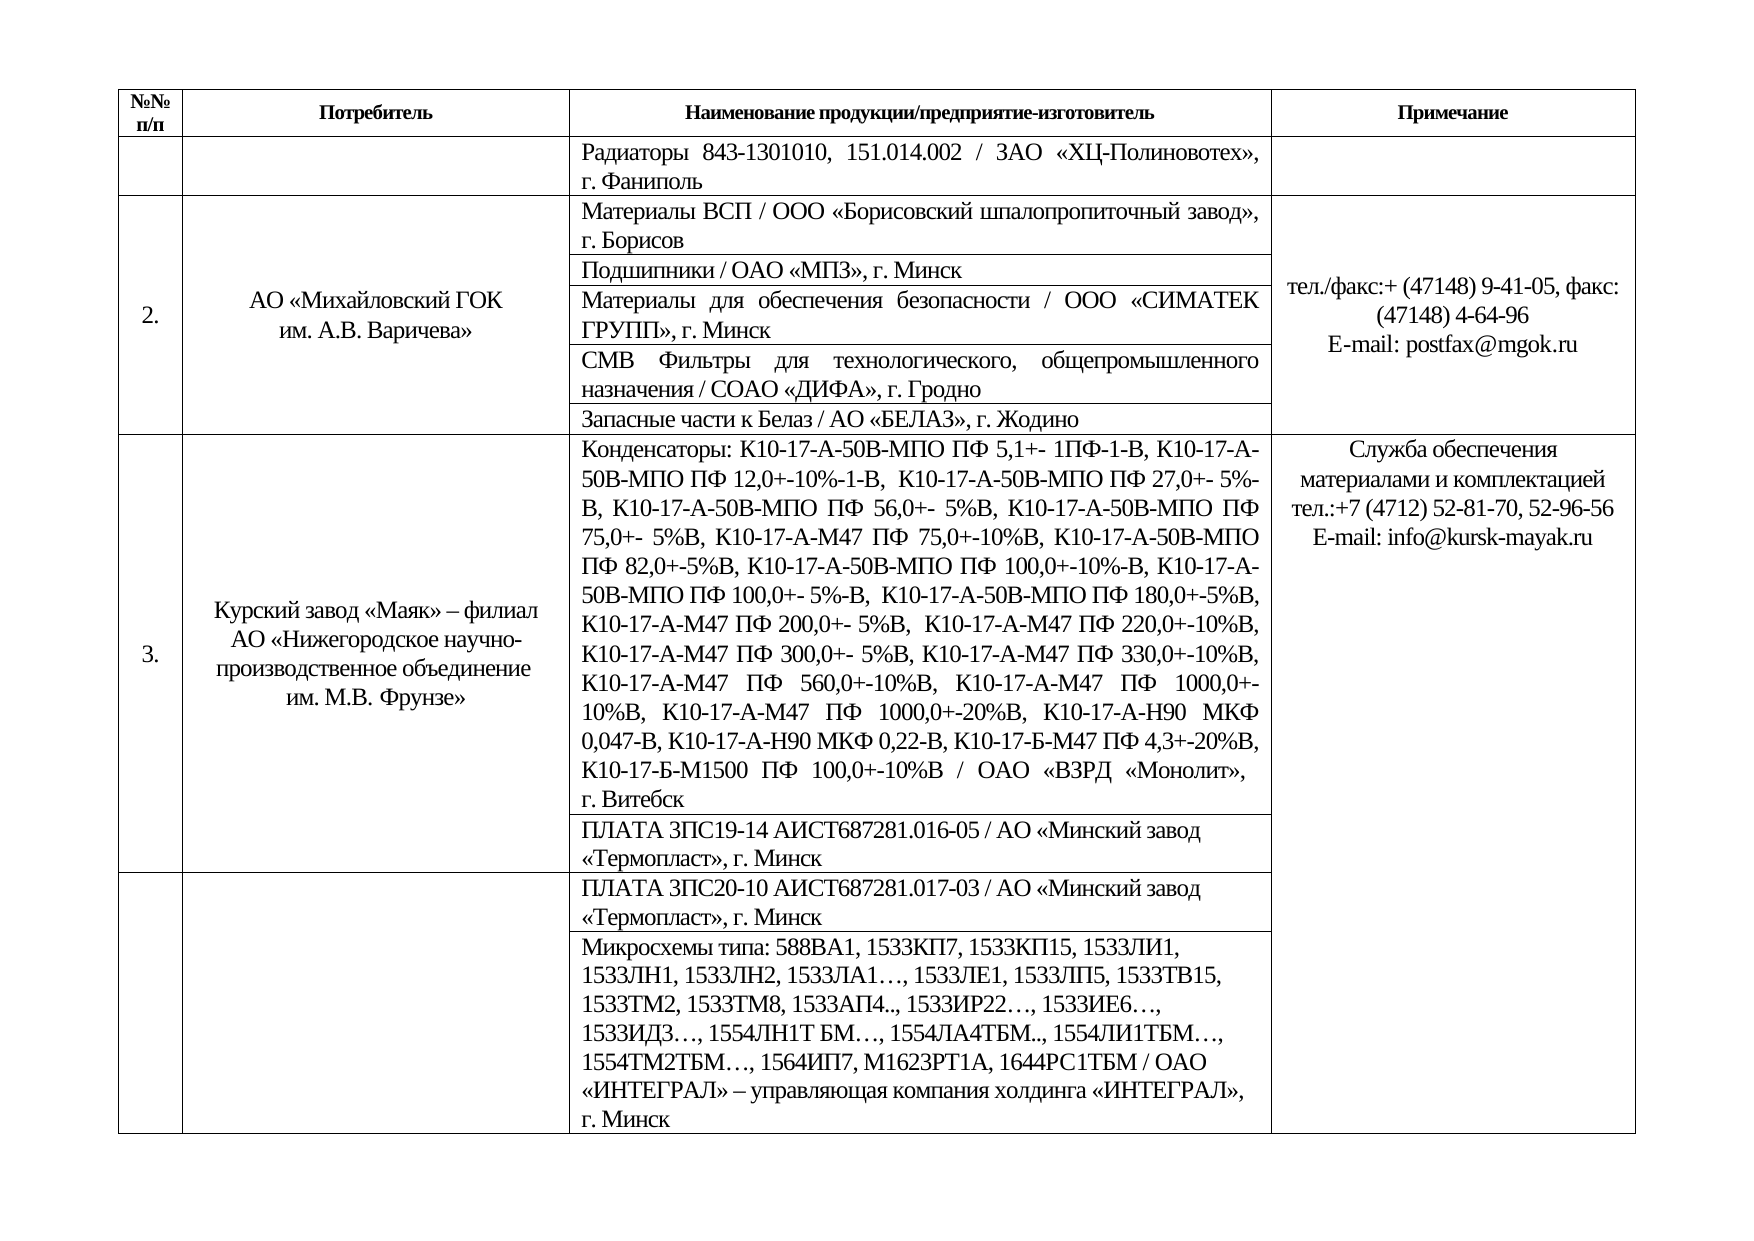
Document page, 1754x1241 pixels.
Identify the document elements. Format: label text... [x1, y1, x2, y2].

table_cell [119, 873, 182, 1133]
table_header Потребитель [183, 90, 569, 136]
table_cell ПЛАТА 3ПС19-14 АИСТ687281.016-05 / АО «Минский завод «Термопласт», г. Минск [570, 815, 1271, 872]
table_cell Радиаторы 843-1301010, 151.014.002 / ЗАО «ХЦ-Полиновотех», г. Фаниполь [570, 137, 1271, 195]
table_header Примечание [1272, 90, 1635, 136]
table_cell Материалы ВСП / ООО «Борисовский шпалопропиточный завод», г. Борисов [570, 196, 1271, 254]
table_cell АО «Михайловский ГОК им. А.В. Варичева» [183, 196, 569, 433]
table_cell Микросхемы типа: 588ВА1, 1533КП7, 1533КП15, 1533ЛИ1, 1533ЛН1, 1533ЛН2, 1533ЛА1…, 1533ЛЕ1, 1533ЛП5, 1533ТВ15, 1533ТМ2, 1533ТМ8, 1533АП4.., 1533ИР22…, 1533ИЕ6…, 1533ИД3…, 1554ЛН1Т БМ…, 1554ЛА4ТБМ.., 1554ЛИ1ТБМ…, 1554ТМ2ТБМ…, 1564ИП7, М1623РТ1А, 1644РC1ТБМ / ОАО «ИНТЕГРАЛ» – управляющая компания холдинга «ИНТЕГРАЛ», г. Минск [570, 932, 1271, 1133]
table_header Наименование продукции/предприятие-изготовитель [570, 90, 1271, 136]
table_cell Материалы для обеспечения безопасности / ООО «СИМАТЕК ГРУПП», г. Минск [570, 286, 1271, 344]
table_cell [183, 873, 569, 1133]
table_cell 2. [119, 196, 182, 433]
table_cell Курский завод «Маяк» – филиал АО «Нижегородское научно-производственное объединение им. М.В. Фрунзе» [183, 435, 569, 872]
table_cell 3. [119, 435, 182, 872]
table_header №№ п/п [119, 90, 182, 136]
table_cell ПЛАТА 3ПС20-10 АИСТ687281.017-03 / АО «Минский завод «Термопласт», г. Минск [570, 873, 1271, 931]
table_cell СМВ Фильтры для технологического, общепромышленного назначения / СОАО «ДИФА», г. Гродно [570, 345, 1271, 403]
table_cell Конденсаторы: К10-17-А-50В-МПО ПФ 5,1+- 1ПФ-1-В, К10-17-А-50В-МПО ПФ 12,0+-10%-1-В, К10-17-А-50В-МПО ПФ 27,0+- 5%-В, К10-17-А-50В-МПО ПФ 56,0+- 5%В, К10-17-А-50В-МПО ПФ 75,0+- 5%В, К10-17-А-М47 ПФ 75,0+-10%В, К10-17-А-50В-МПО ПФ 82,0+-5%В, К10-17-А-50В-МПО ПФ 100,0+-10%-В, К10-17-А-50В-МПО ПФ 100,0+- 5%-В, К10-17-А-50В-МПО ПФ 180,0+-5%В, К10-17-А-М47 ПФ 200,0+- 5%В, К10-17-А-М47 ПФ 220,0+-10%В, К10-17-А-М47 ПФ 300,0+- 5%В, К10-17-А-М47 ПФ 330,0+-10%В, К10-17-А-М47 ПФ 560,0+-10%В, К10-17-А-М47 ПФ 1000,0+-10%В, К10-17-А-М47 ПФ 1000,0+-20%В, К10-17-А-Н90 МКФ 0,047-В, К10-17-А-Н90 МКФ 0,22-В, К10-17-Б-М47 ПФ 4,3+-20%В, К10-17-Б-М1500 ПФ 100,0+-10%В / ОАО «ВЗРД «Монолит», г. Витебск [570, 435, 1271, 814]
table_cell Подшипники / ОАО «МПЗ», г. Минск [570, 255, 1271, 284]
table_cell Служба обеспечения материалами и комплектацией тел.:+7 (4712) 52-81-70, 52-96-56 E-mail: info@kursk-mayak.ru [1272, 435, 1635, 1133]
table_cell Запасные части к Белаз / АО «БЕЛАЗ», г. Жодино [570, 404, 1271, 433]
table_cell тел./факс:+ (47148) 9-41-05, факс: (47148) 4-64-96 E-mail: postfax@mgok.ru [1272, 196, 1635, 433]
